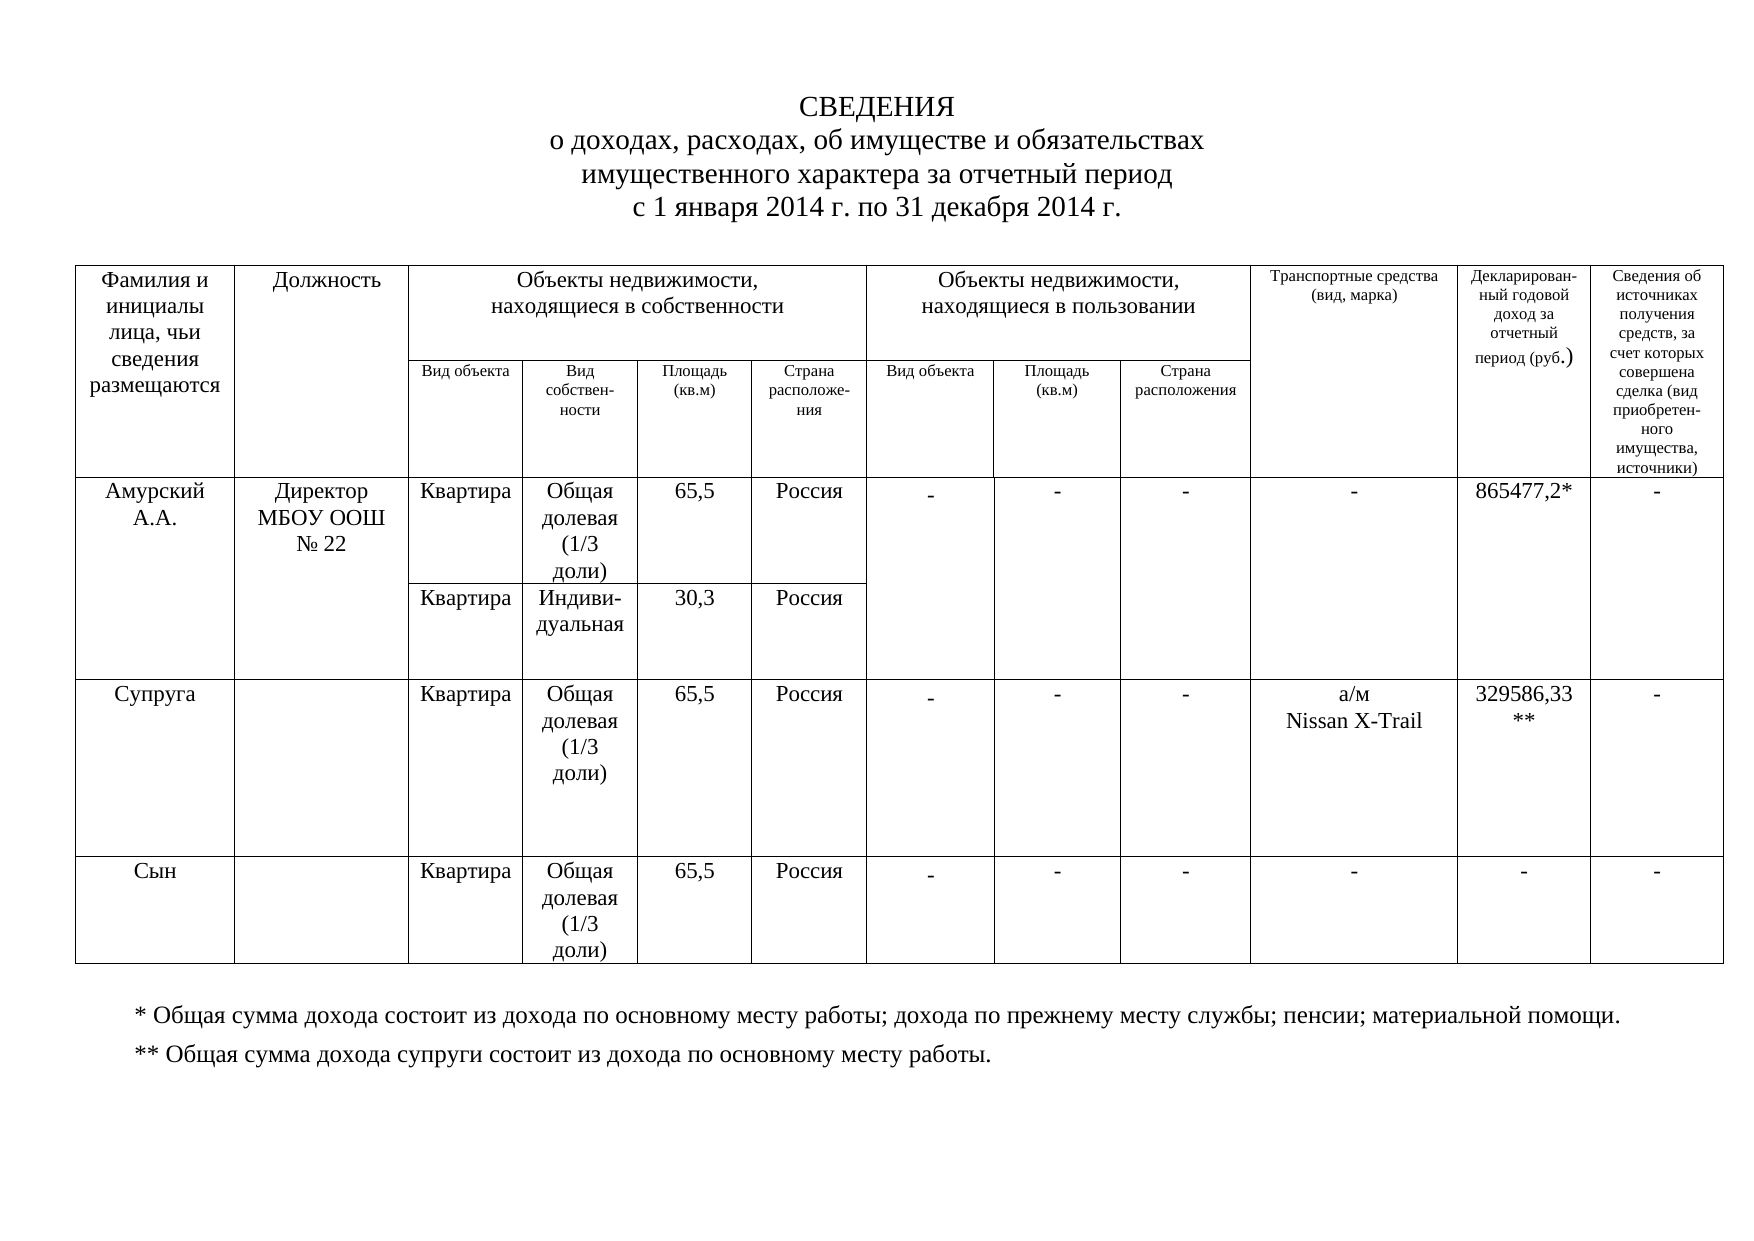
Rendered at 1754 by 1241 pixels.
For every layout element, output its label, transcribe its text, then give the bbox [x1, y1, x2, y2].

table_cell Страна расположения [1121, 361, 1250, 477]
table_cell - [867, 680, 994, 856]
table_cell - [995, 857, 1120, 963]
table_cell - [995, 680, 1120, 856]
table_cell Общая долевая (1/3 доли) [523, 857, 637, 963]
text СВЕДЕНИЯ [75, 89, 1679, 122]
text * Общая сумма дохода состоит из дохода по основному месту работы; дохода по прежнему месту службы; пенсии; материальной помощи. [134, 998, 1679, 1029]
table_cell Страна расположе-ния [752, 361, 866, 477]
table_cell - [1458, 857, 1590, 963]
table_cell - [1591, 857, 1723, 963]
table_cell 65,5 [638, 857, 751, 963]
text о доходах, расходах, об имуществе и обязательствах [75, 122, 1679, 156]
table_header Объекты недвижимости, находящиеся в пользовании [867, 266, 1250, 360]
table_cell Россия [752, 680, 866, 856]
table_cell Россия [752, 584, 866, 679]
table_cell Площадь (кв.м) [994, 361, 1120, 477]
table_cell Квартира [409, 584, 522, 679]
table_cell Директор МБОУ ООШ № 22 [235, 478, 408, 679]
table_cell 30,3 [638, 584, 751, 679]
table_cell Вид объекта [867, 361, 993, 477]
table_cell - [1251, 478, 1457, 679]
table_cell Квартира [409, 857, 522, 963]
table_header Должность [235, 266, 408, 477]
table_cell Квартира [409, 680, 522, 856]
text ** Общая сумма дохода супруги состоит из дохода по основному месту работы. [134, 1038, 1679, 1069]
table_cell - [1121, 478, 1250, 679]
table_cell Россия [752, 857, 866, 963]
table_cell Вид собствен-ности [523, 361, 637, 477]
table_header Транспортные средства (вид, марка) [1251, 266, 1457, 477]
table_cell - [1121, 680, 1250, 856]
table_cell - [1251, 857, 1457, 963]
table_cell - [867, 857, 994, 963]
table_header Объекты недвижимости, находящиеся в собственности [409, 266, 866, 360]
table_cell Индиви-дуальная [523, 584, 637, 679]
table_cell Площадь (кв.м) [638, 361, 751, 477]
table_cell Общая долевая (1/3 доли) [523, 680, 637, 856]
table_cell 865477,2* [1458, 478, 1590, 679]
text с 1 января 2014 г. по 31 декабря 2014 г. [75, 189, 1679, 223]
table_cell [235, 857, 408, 963]
table_cell 65,5 [638, 680, 751, 856]
table_cell Сын [76, 857, 234, 963]
table_cell Общая долевая (1/3 доли) [523, 478, 637, 583]
table_cell 65,5 [638, 478, 751, 583]
table_cell Вид объекта [409, 361, 522, 477]
table_header Декларирован-ный годовой доход за отчетный период (руб.) [1458, 266, 1590, 477]
table_cell Супруга [76, 680, 234, 856]
table_cell а/м Nissan X-Trail [1251, 680, 1457, 856]
table_cell - [995, 478, 1120, 679]
table_cell 329586,33 ** [1458, 680, 1590, 856]
table_cell - [867, 478, 994, 679]
table_cell - [1121, 857, 1250, 963]
table_cell - [1591, 478, 1723, 679]
table_cell - [1591, 680, 1723, 856]
text имущественного характера за отчетный период [75, 156, 1679, 189]
table_cell Квартира [409, 478, 522, 583]
table_cell Россия [752, 478, 866, 583]
table_cell [235, 680, 408, 856]
table_cell Амурский А.А. [76, 478, 234, 679]
table_header Сведения об источниках получения средств, за счет которых совершена сделка (вид приобретен-ного имущества, источники) [1591, 266, 1723, 477]
table_header Фамилия и инициалы лица, чьи сведения размещаются [76, 266, 234, 477]
